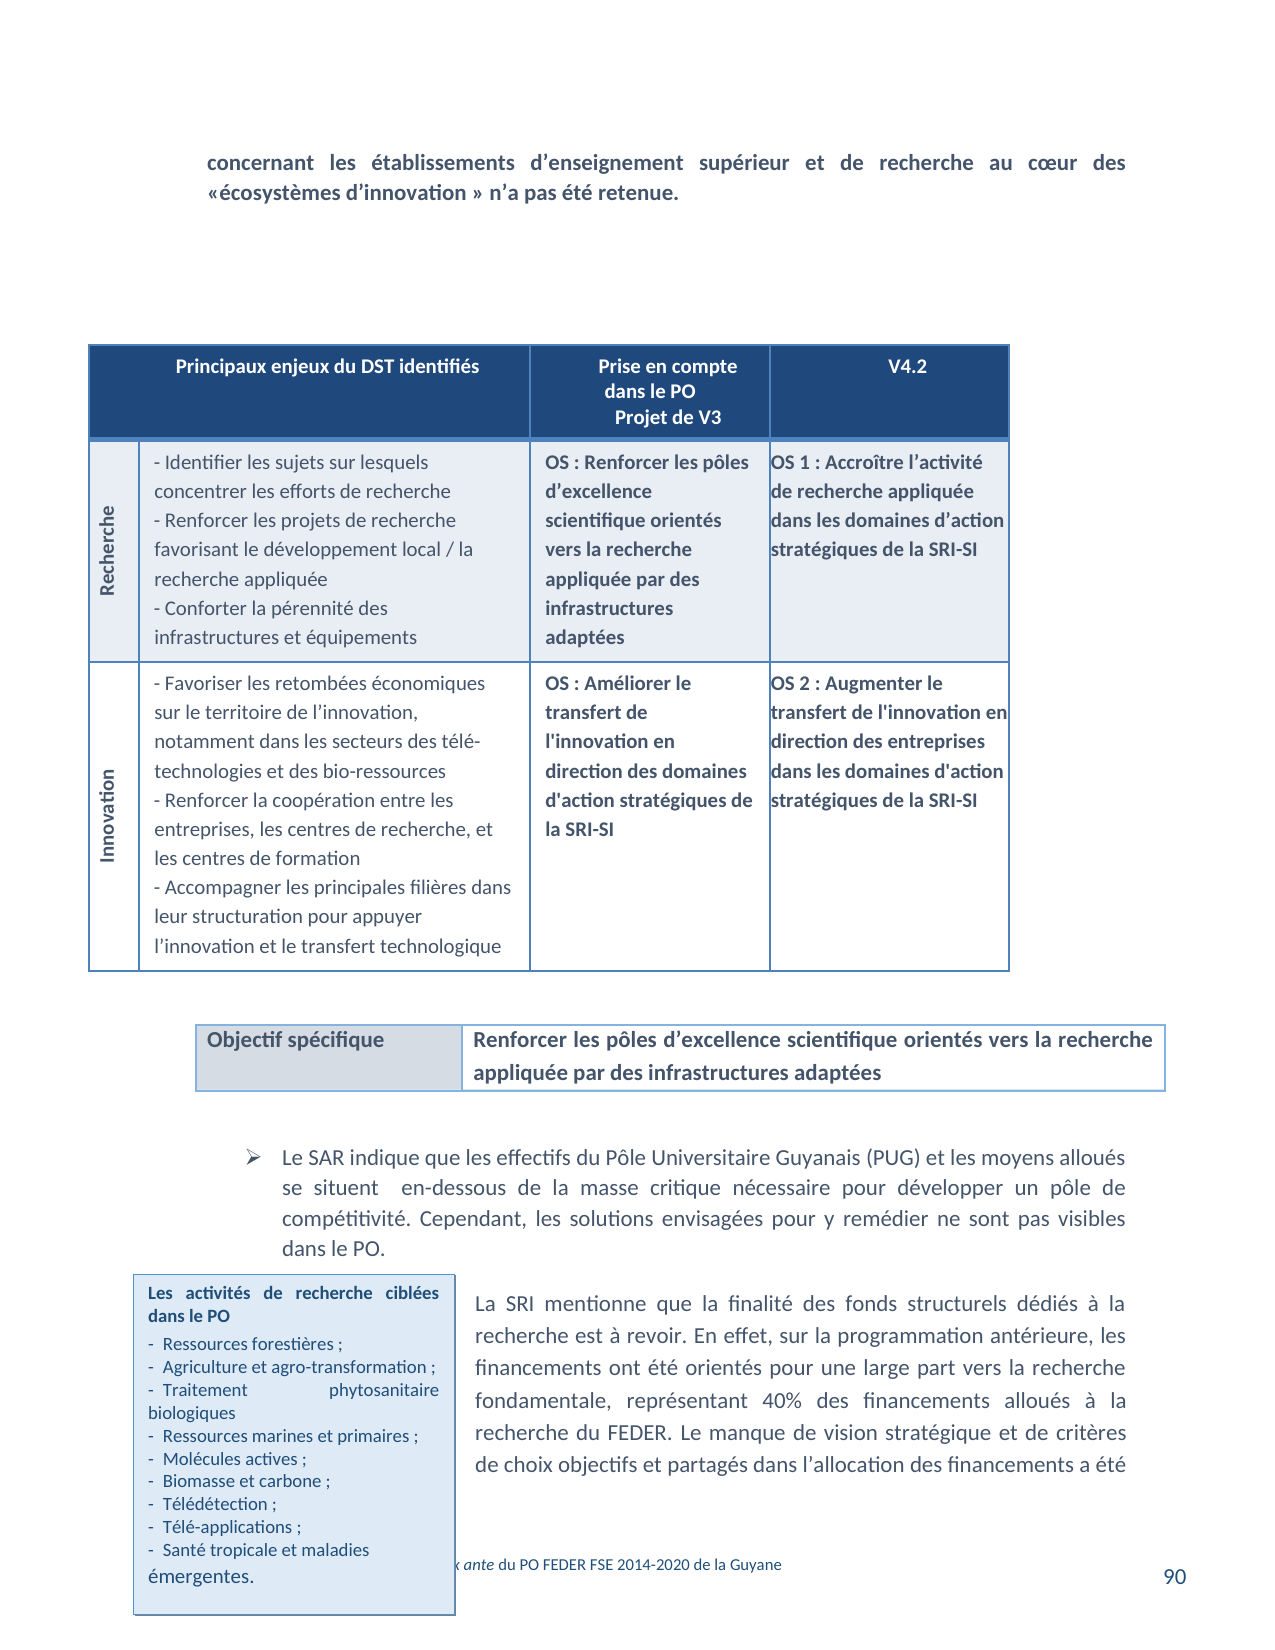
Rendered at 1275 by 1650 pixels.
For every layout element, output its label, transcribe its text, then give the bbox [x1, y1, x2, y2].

table_cell OS 2 : Augmenter le transfert de l'innovation en direction des entreprises dans les domaines d'action stratégiques de la SRI-SI [771, 663, 1008, 970]
table_cell - Identifier les sujets sur lesquels concentrer les efforts de recherche - Renforcer les projets de recherche favorisant le développement local / la recherche appliquée - Conforter la pérennité des infrastructures et équipements [140, 442, 529, 661]
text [207, 148, 1127, 206]
table_header Objectif spécifique [197, 1026, 461, 1089]
table_cell Innovation [90, 663, 138, 970]
table_cell OS : Améliorer le transfert de l'innovation en direction des domaines d'action stratégiques de la SRI-SI [531, 663, 769, 970]
table_header Renforcer les pôles d’excellence scientifique orientés vers la recherche appliquée par des infrastructures adaptées [463, 1026, 1164, 1089]
table_cell OS : Renforcer les pôles d’excellence scientifique orientés vers la recherche appliquée par des infrastructures adaptées [531, 442, 769, 661]
table_header Principaux enjeux du DST identifiés [90, 346, 529, 437]
list Le SAR indique que les effectifs du Pôle Universitaire Guyanais (PUG) et les moyens alloués se situent en-dessous de la masse critique nécessaire pour développer un pôle de compétitivité. Cependant, les solutions envisagées pour y remédier ne sont pas visibles dans le PO. [244, 1143, 1127, 1262]
table_cell - Favoriser les retombées économiques sur le territoire de l’innovation, notamment dans les secteurs des télé-technologies et des bio-ressources - Renforcer la coopération entre les entreprises, les centres de recherche, et les centres de formation - Accompagner les principales filières dans leur structuration pour appuyer l’innovation et le transfert technologique [140, 663, 529, 970]
table_header Prise en compte dans le PO Projet de V3 [531, 346, 769, 437]
table_cell OS 1 : Accroître l’activité de recherche appliquée dans les domaines d’action stratégiques de la SRI-SI [771, 442, 1008, 661]
table_header V4.2 [771, 346, 1008, 437]
table_cell Recherche [90, 442, 138, 661]
